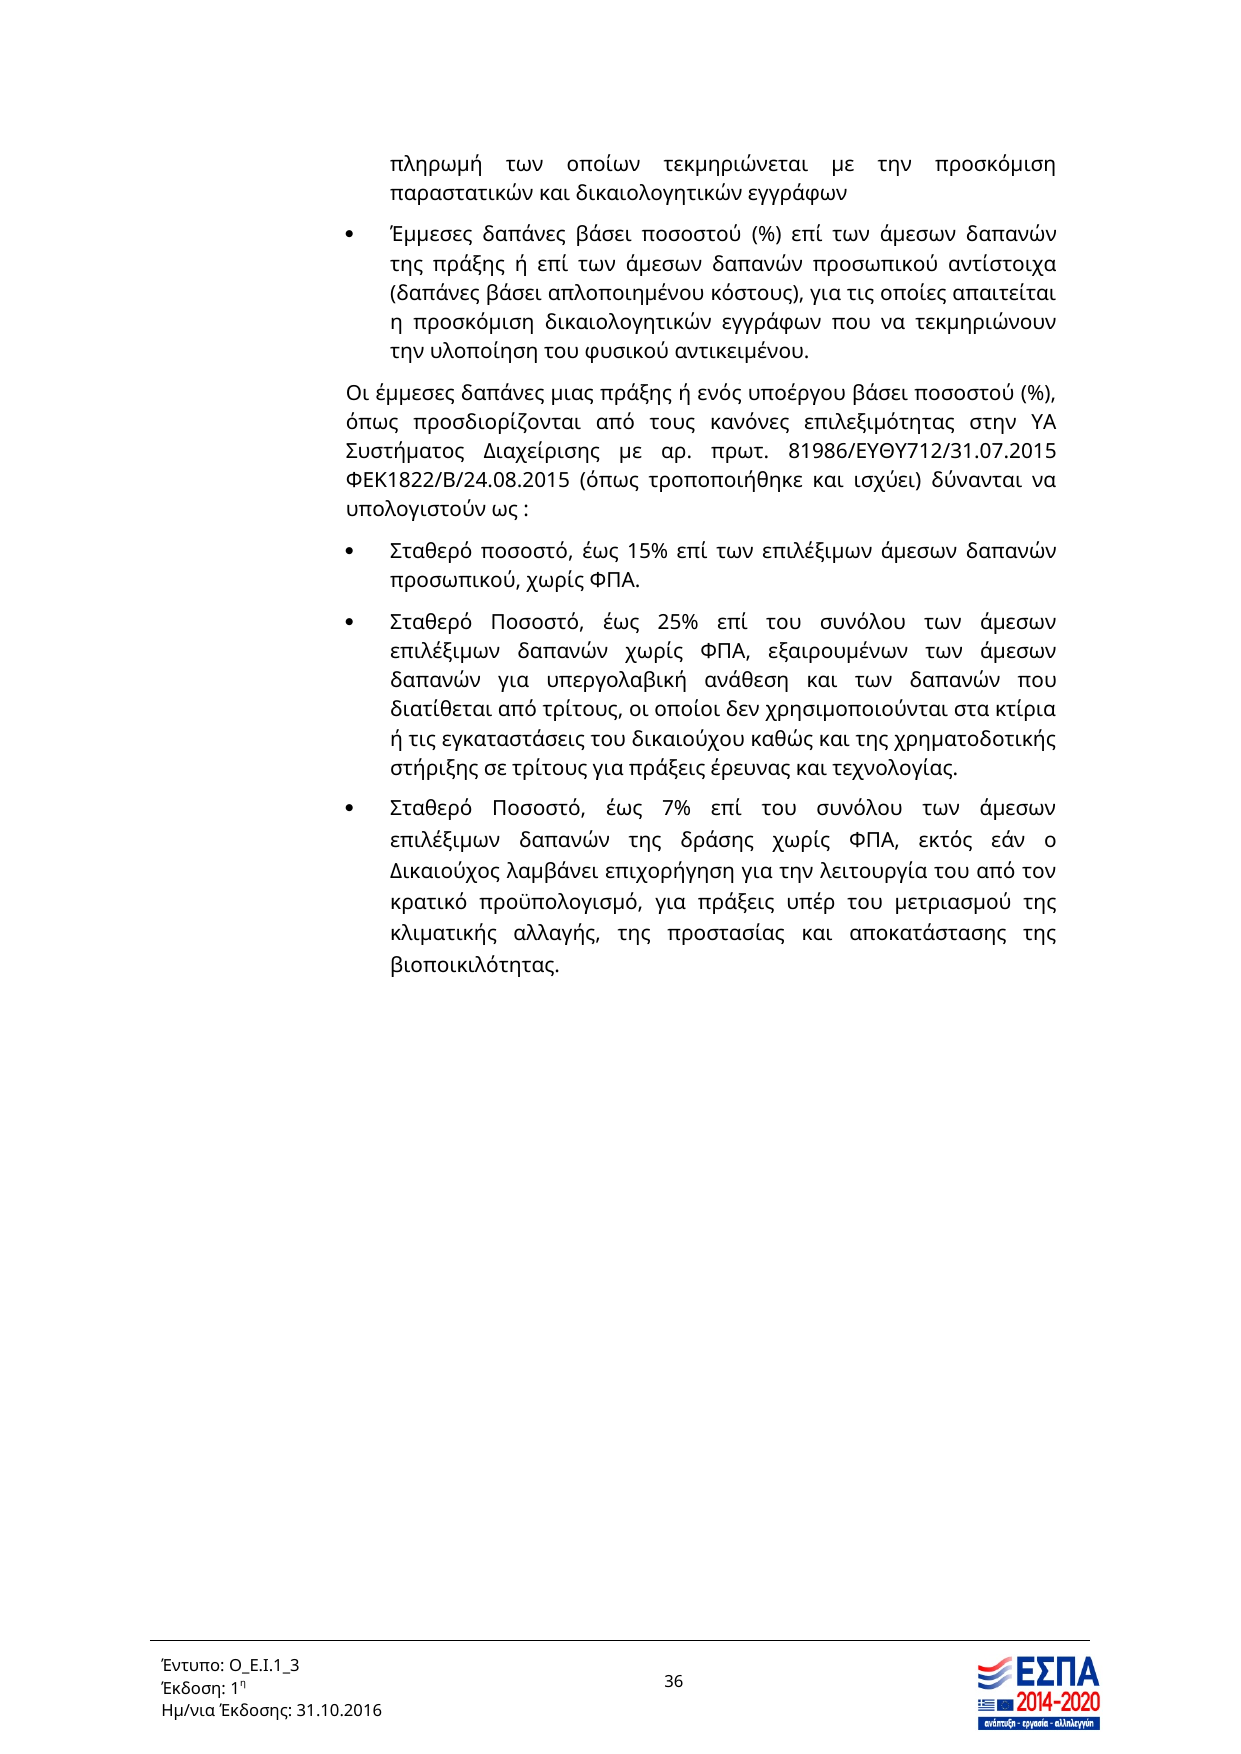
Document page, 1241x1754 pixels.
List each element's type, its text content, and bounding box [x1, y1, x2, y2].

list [346, 148, 1057, 206]
list Έμμεσες δαπάνες βάσει ποσοστού (%) επί των άμεσων δαπανών της πράξης ή επί των άμεσων δαπανών προσωπικού αντίστοιχα (δαπάνες βάσει απλοποιημένου κόστους), για τις οποίες απαιτείται η προσκόμιση δικαιολογητικών εγγράφων που να τεκμηριώνουν την υλοποίηση του φυσικού αντικειμένου. [346, 218, 1057, 364]
picture [974, 1654, 1103, 1732]
list Σταθερό ποσοστό, έως 15% επί των επιλέξιμων άμεσων δαπανών προσωπικού, χωρίς ΦΠΑ. [346, 535, 1057, 593]
list Οι έμμεσες δαπάνες μιας πράξης ή ενός υποέργου βάσει ποσοστού (%), όπως προσδιορίζονται από τους κανόνες επιλεξιμότητας στην ΥΑ Συστήματος Διαχείρισης με αρ. πρωτ. 81986/ΕΥΘΥ712/31.07.2015 ΦΕΚ1822/Β/24.08.2015 (όπως τροποποιήθηκε και ισχύει) δύνανται να υπολογιστούν ως : [346, 377, 1057, 523]
list Σταθερό Ποσοστό, έως 7% επί του συνόλου των άμεσων επιλέξιμων δαπανών της δράσης χωρίς ΦΠΑ, εκτός εάν ο Δικαιούχος λαμβάνει επιχορήγηση για την λειτουργία του από τον κρατικό προϋπολογισμό, για πράξεις υπέρ του μετριασμού της κλιματικής αλλαγής, της προστασίας και αποκατάστασης της βιοποικιλότητας. [346, 793, 1057, 978]
list Σταθερό Ποσοστό, έως 25% επί του συνόλου των άμεσων επιλέξιμων δαπανών χωρίς ΦΠΑ, εξαιρουμένων των άμεσων δαπανών για υπεργολαβική ανάθεση και των δαπανών που διατίθεται από τρίτους, οι οποίοι δεν χρησιμοποιούνται στα κτίρια ή τις εγκαταστάσεις του δικαιούχου καθώς και της χρηματοδοτικής στήριξης σε τρίτους για πράξεις έρευνας και τεχνολογίας. [346, 606, 1057, 781]
